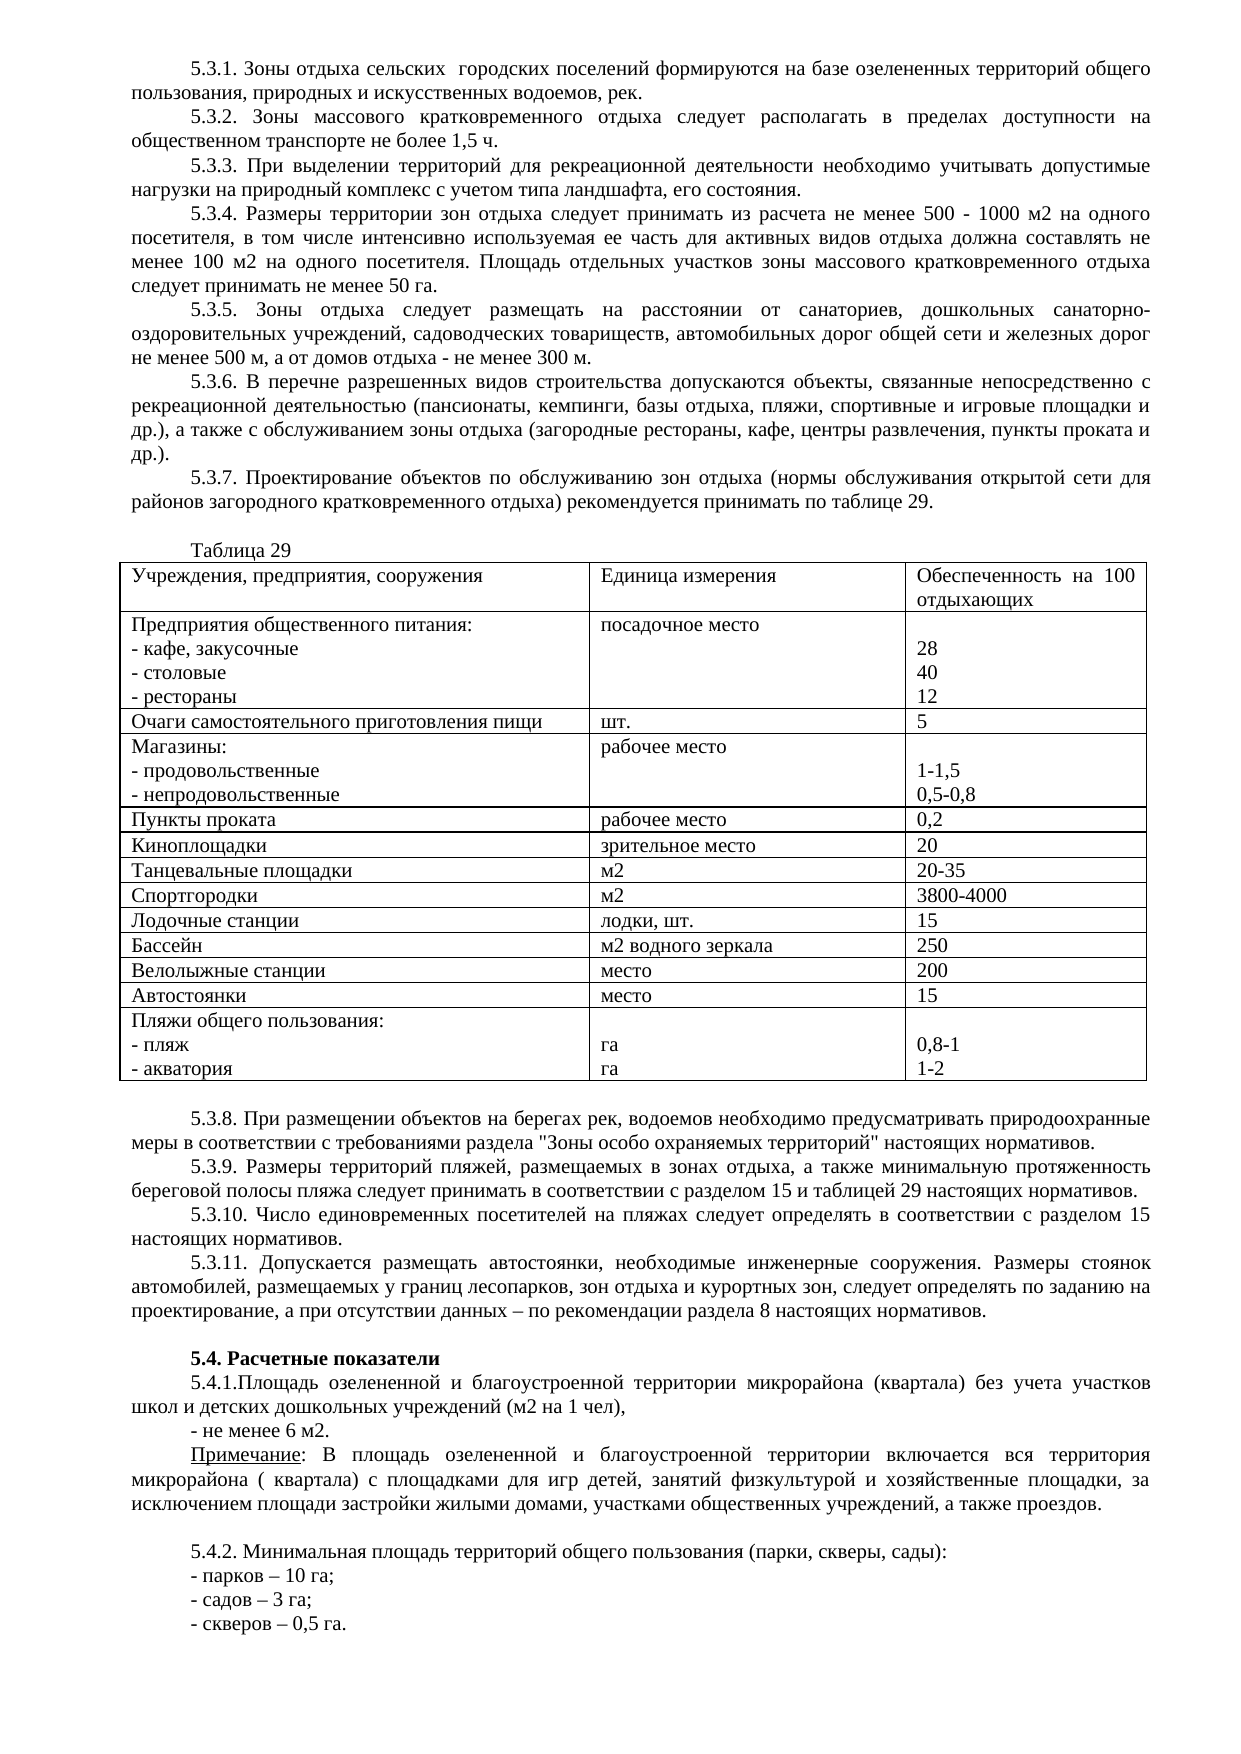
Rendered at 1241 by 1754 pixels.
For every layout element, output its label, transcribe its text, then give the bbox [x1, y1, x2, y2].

text 5.3.11. Допускается размещать автостоянки, необходимые инженерные сооружения. Размеры стоянок автомобилей, размещаемых у границ лесопарков, зон отдыха и курортных зон, следует определять по заданию на проектирование, а при отсутствии данных – по рекомендации раздела 8 настоящих нормативов. [131, 1250, 1152, 1322]
text 5.3.2. Зоны массового кратковременного отдыха следует располагать в пределах доступности на общественном транспорте не более 1,5 ч. [131, 104, 1152, 152]
table_cell Пляжи общего пользования: - пляж - акватория [121, 1008, 589, 1080]
text 5.3.4. Размеры территории зон отдыха следует принимать из расчета не менее 500 - 1000 м2 на одного посетителя, в том числе интенсивно используемая ее часть для активных видов отдыха должна составлять не менее 100 м2 на одного посетителя. Площадь отдельных участков зоны массового кратковременного отдыха следует принимать не менее 50 га. [131, 201, 1152, 297]
table_cell 15 [906, 983, 1146, 1007]
table_cell место [590, 958, 905, 982]
table_cell м2 водного зеркала [590, 933, 905, 957]
table_cell 200 [906, 958, 1146, 982]
text 5.3.5. Зоны отдыха следует размещать на расстоянии от санаториев, дошкольных санаторно-оздоровительных учреждений, садоводческих товариществ, автомобильных дорог общей сети и железных дорог не менее 500 м, а от домов отдыха - не менее 300 м. [131, 297, 1152, 369]
text 5.4. Расчетные показатели [131, 1346, 1152, 1370]
table_cell Танцевальные площадки [121, 858, 589, 882]
table_cell Магазины: - продовольственные - непродовольственные [121, 734, 589, 806]
table_cell Автостоянки [121, 983, 589, 1007]
text 5.3.9. Размеры территорий пляжей, размещаемых в зонах отдыха, а также минимальную протяженность береговой полосы пляжа следует принимать в соответствии с разделом 15 и таблицей 29 настоящих нормативов. [131, 1154, 1152, 1202]
table_cell 5 [906, 709, 1146, 733]
table_cell посадочное место [590, 612, 905, 708]
text 5.3.6. В перечне разрешенных видов строительства допускаются объекты, связанные непосредственно с рекреационной деятельностью (пансионаты, кемпинги, базы отдыха, пляжи, спортивные и игровые площадки и др.), а также с обслуживанием зоны отдыха (загородные рестораны, кафе, центры развлечения, пункты проката и др.). [131, 369, 1152, 465]
table_cell Велолыжные станции [121, 958, 589, 982]
table_cell 15 [906, 908, 1146, 932]
table_cell место [590, 983, 905, 1007]
table_cell Спортгородки [121, 883, 589, 907]
table_cell 28 40 12 [906, 612, 1146, 708]
table_cell рабочее место [590, 734, 905, 806]
text 5.3.3. При выделении территорий для рекреационной деятельности необходимо учитывать допустимые нагрузки на природный комплекс с учетом типа ландшафта, его состояния. [131, 152, 1152, 201]
table_cell 20 [906, 833, 1146, 857]
table_cell Пункты проката [121, 808, 589, 831]
table_cell Киноплощадки [121, 833, 589, 857]
table_cell Предприятия общественного питания: - кафе, закусочные - столовые - рестораны [121, 612, 589, 708]
table_cell 1-1,5 0,5-0,8 [906, 734, 1146, 806]
table_cell зрительное место [590, 833, 905, 857]
text - скверов – . [131, 1611, 1152, 1635]
table_cell Лодочные станции [121, 908, 589, 932]
table_cell Очаги самостоятельного приготовления пищи [121, 709, 589, 733]
table_cell 3800-4000 [906, 883, 1146, 907]
table_cell 0,8-1 1-2 [906, 1008, 1146, 1080]
table_cell м2 [590, 858, 905, 882]
table_header Учреждения, предприятия, сооружения [121, 563, 589, 611]
table_cell га га [590, 1008, 905, 1080]
text Таблица 29 [131, 537, 1152, 562]
table_cell м2 [590, 883, 905, 907]
table_cell 20-35 [906, 858, 1146, 882]
table_cell Бассейн [121, 933, 589, 957]
text 5.4.1.Площадь озелененной и благоустроенной территории микрорайона (квартала) без учета участков школ и детских дошкольных учреждений (м2 на 1 чел), [131, 1370, 1152, 1418]
text Примечание: В площадь озелененной и благоустроенной территории включается вся территория микрорайона ( квартала) с площадками для игр детей, занятий физкультурой и хозяйственные площадки, за исключением площади застройки жилыми домами, участками общественных учреждений, а также проездов. [131, 1442, 1152, 1514]
table_cell 250 [906, 933, 1146, 957]
text - парков – ; [131, 1563, 1152, 1587]
text 5.3.8. При размещении объектов на берегах рек, водоемов необходимо предусматривать природоохранные меры в соответствии с требованиями раздела "Зоны особо охраняемых территорий" настоящих нормативов. [131, 1106, 1152, 1154]
text - не менее 6 м2. [131, 1418, 1152, 1442]
text 5.3.10. Число единовременных посетителей на пляжах следует определять в соответствии с разделом 15 настоящих нормативов. [131, 1202, 1152, 1250]
table_header Единица измерения [590, 563, 905, 611]
table_header Обеспеченность на 100 отдыхающих [906, 563, 1146, 611]
text 5.3.1. Зоны отдыха сельских городских поселений формируются на базе озелененных территорий общего пользования, природных и искусственных водоемов, рек. [131, 56, 1152, 104]
text 5.4.2. Минимальная площадь территорий общего пользования (парки, скверы, сады): [131, 1539, 1152, 1563]
table_cell шт. [590, 709, 905, 733]
table_cell 0,2 [906, 808, 1146, 831]
text - садов – ; [131, 1587, 1152, 1611]
table_cell лодки, шт. [590, 908, 905, 932]
table_cell рабочее место [590, 808, 905, 831]
text 5.3.7. Проектирование объектов по обслуживанию зон отдыха (нормы обслуживания открытой сети для районов загородного кратковременного отдыха) рекомендуется принимать по таблице 29. [131, 465, 1152, 513]
